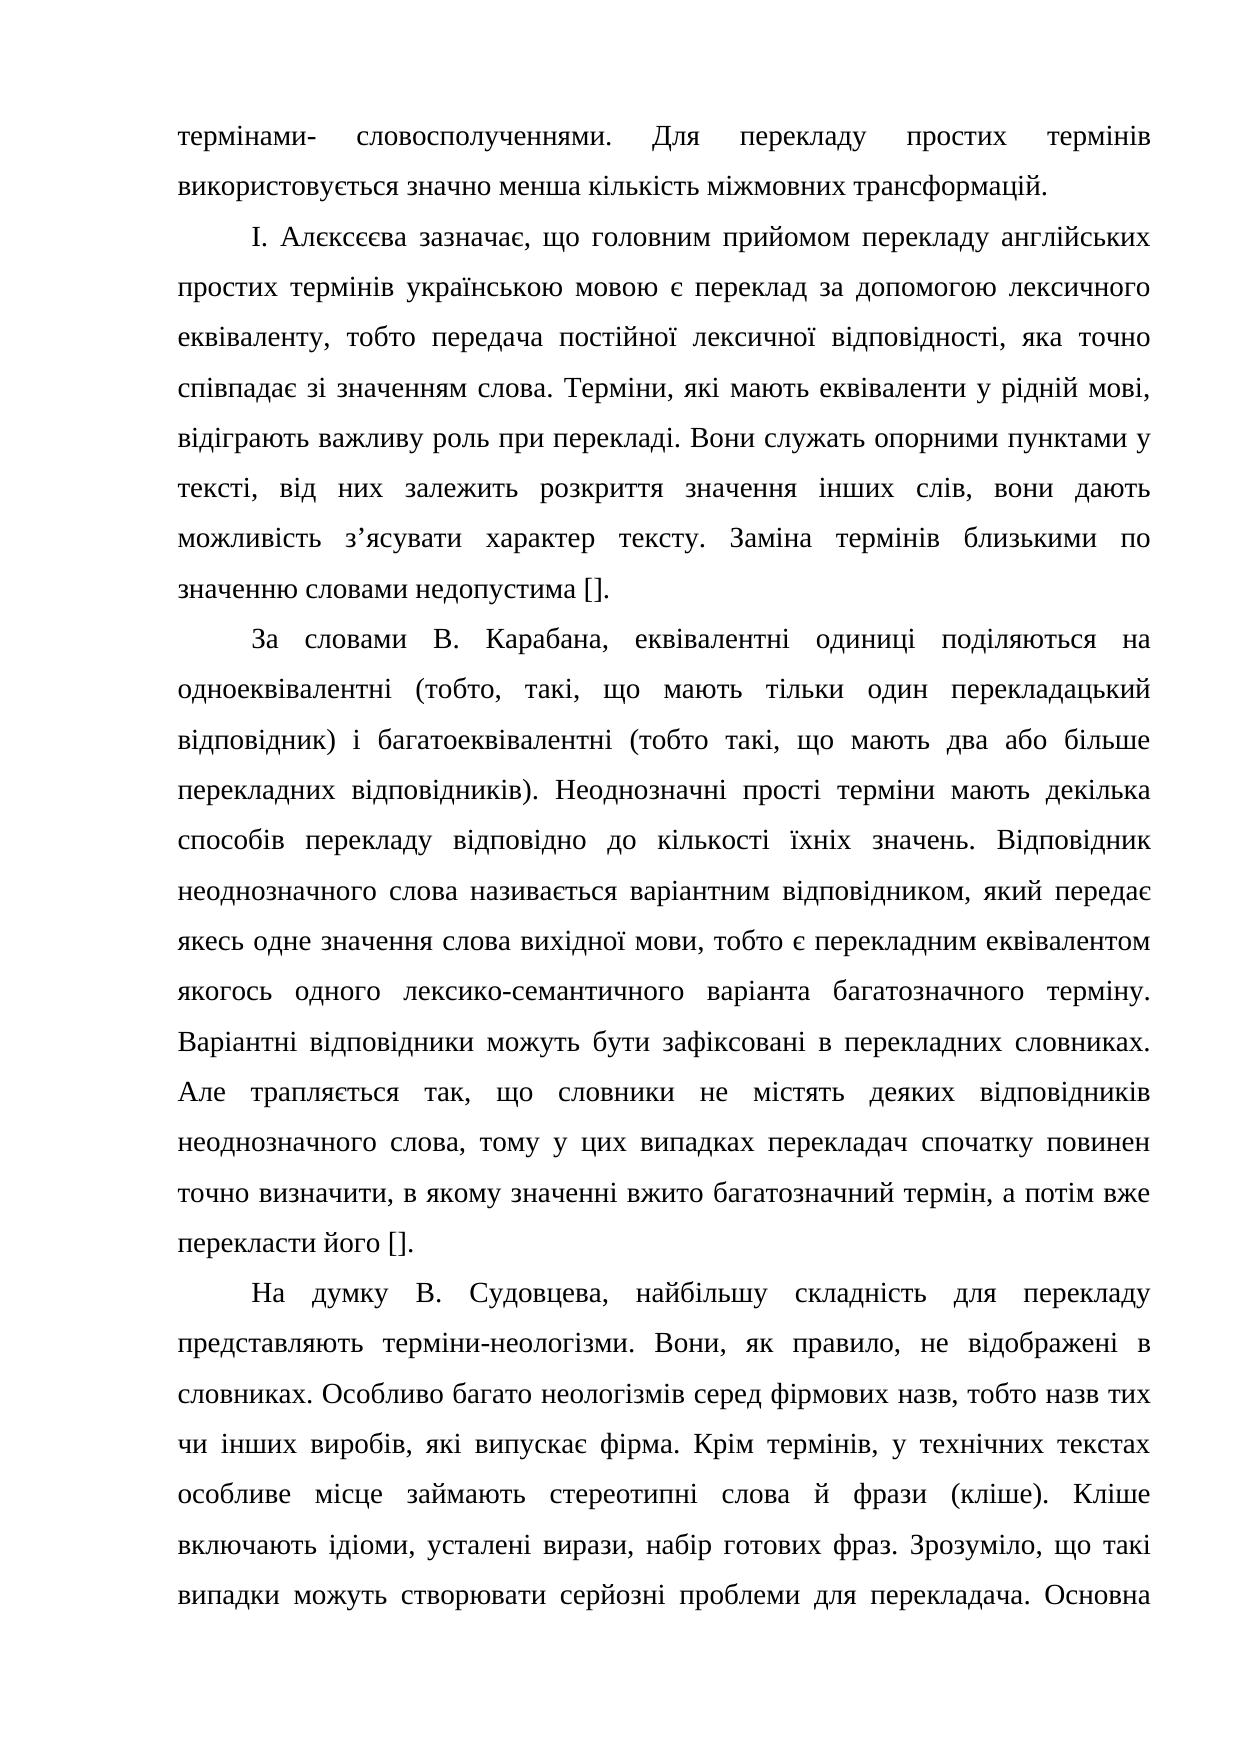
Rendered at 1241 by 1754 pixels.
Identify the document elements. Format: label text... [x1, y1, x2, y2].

text За словами В. Карабана, еквівалентні одиниці поділяються на одноеквівалентні (тобто, такі, що мають тільки один перекладацький відповідник) і багатоеквівалентні (тобто такі, що мають два або більше перекладних відповідників). Неоднозначні прості терміни мають декілька способів перекладу відповідно до кількості їхніх значень. Відповідник неоднозначного слова називається варіантним відповідником, який передає якесь одне значення слова вихідної мови, тобто є перекладним еквівалентом якогось одного лексико-семантичного варіанта багатозначного терміну. Варіантні відповідники можуть бути зафіксовані в перекладних словниках. Але трапляється так, що словники не містять деяких відповідників неоднозначного слова, тому у цих випадках перекладач спочатку повинен точно визначити, в якому значенні вжито багатозначний термін, а потім вже перекласти його []. [177, 621, 1152, 1258]
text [177, 118, 1152, 202]
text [177, 1275, 1152, 1611]
text І. Алєксєєва зазначає, що головним прийомом перекладу англійських простих термінів українською мовою є переклад за допомогою лексичного еквіваленту, тобто передача постійної лексичної відповідності, яка точно співпадає зі значенням слова. Терміни, які мають еквіваленти у рідній мові, відіграють важливу роль при перекладі. Вони служать опорними пунктами у тексті, від них залежить розкриття значення інших слів, вони дають можливість з’ясувати характер тексту. Заміна термінів близькими по значенню словами недопустима []. [177, 219, 1152, 604]
